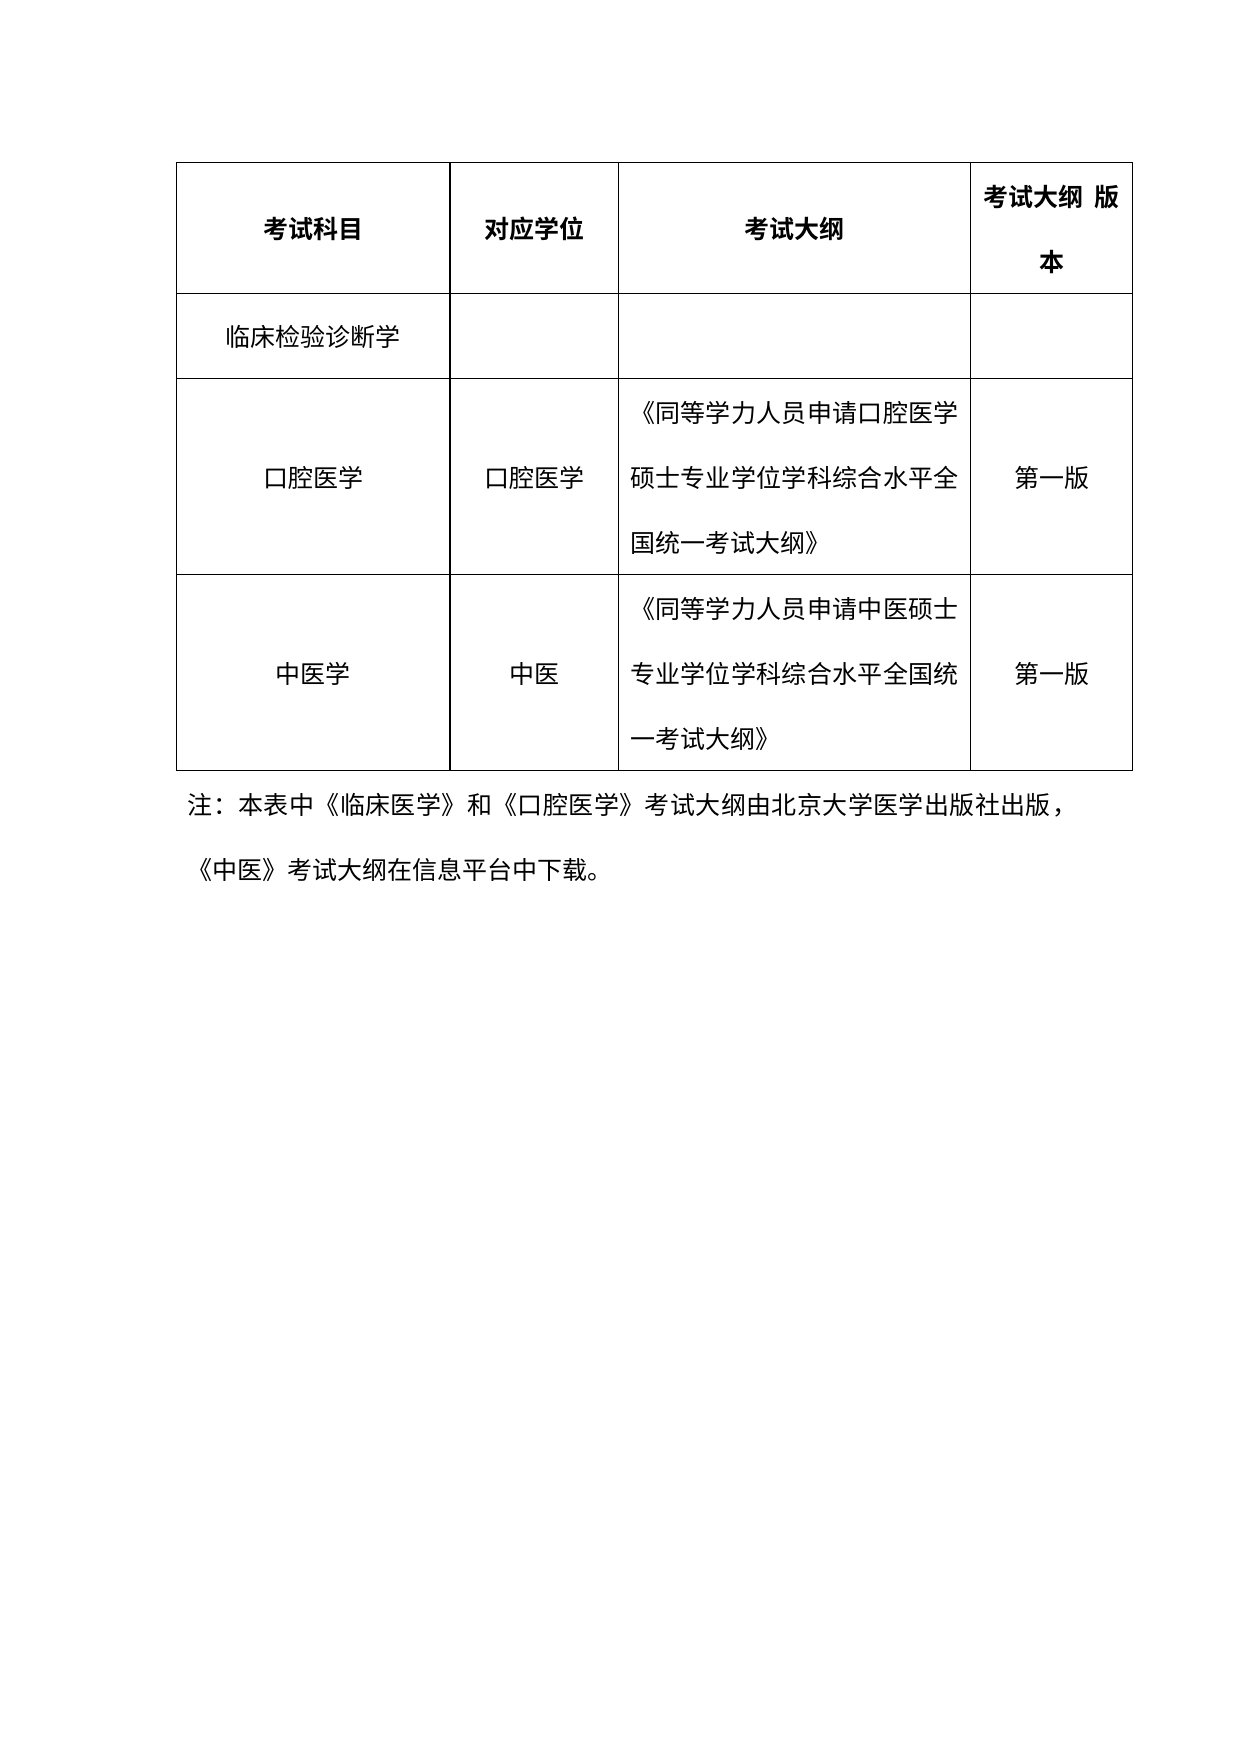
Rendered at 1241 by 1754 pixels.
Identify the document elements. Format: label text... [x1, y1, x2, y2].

table_header 考试大纲 [619, 163, 970, 293]
table_header 考试科目 [177, 163, 449, 293]
table_header 考试大纲 版本 [971, 163, 1132, 293]
table_header 对应学位 [451, 163, 618, 293]
text 注：本表中《临床医学》和《口腔医学》考试大纲由北京大学医学出版社出版，《中医》考试大纲在信息平台中下载。 [187, 771, 1053, 901]
table_cell 口腔医学 [177, 379, 449, 574]
table_cell 临床检验诊断学 [177, 294, 449, 378]
table_cell 中医 [451, 575, 618, 770]
table_cell 第一版 [971, 379, 1132, 574]
table_cell 中医学 [177, 575, 449, 770]
table_cell 第一版 [971, 575, 1132, 770]
table_cell 口腔医学 [451, 379, 618, 574]
table_cell 《同等学力人员申请中医硕士专业学位学科综合水平全国统一考试大纲》 [619, 575, 970, 770]
table_cell 《同等学力人员申请口腔医学硕士专业学位学科综合水平全国统一考试大纲》 [619, 379, 970, 574]
